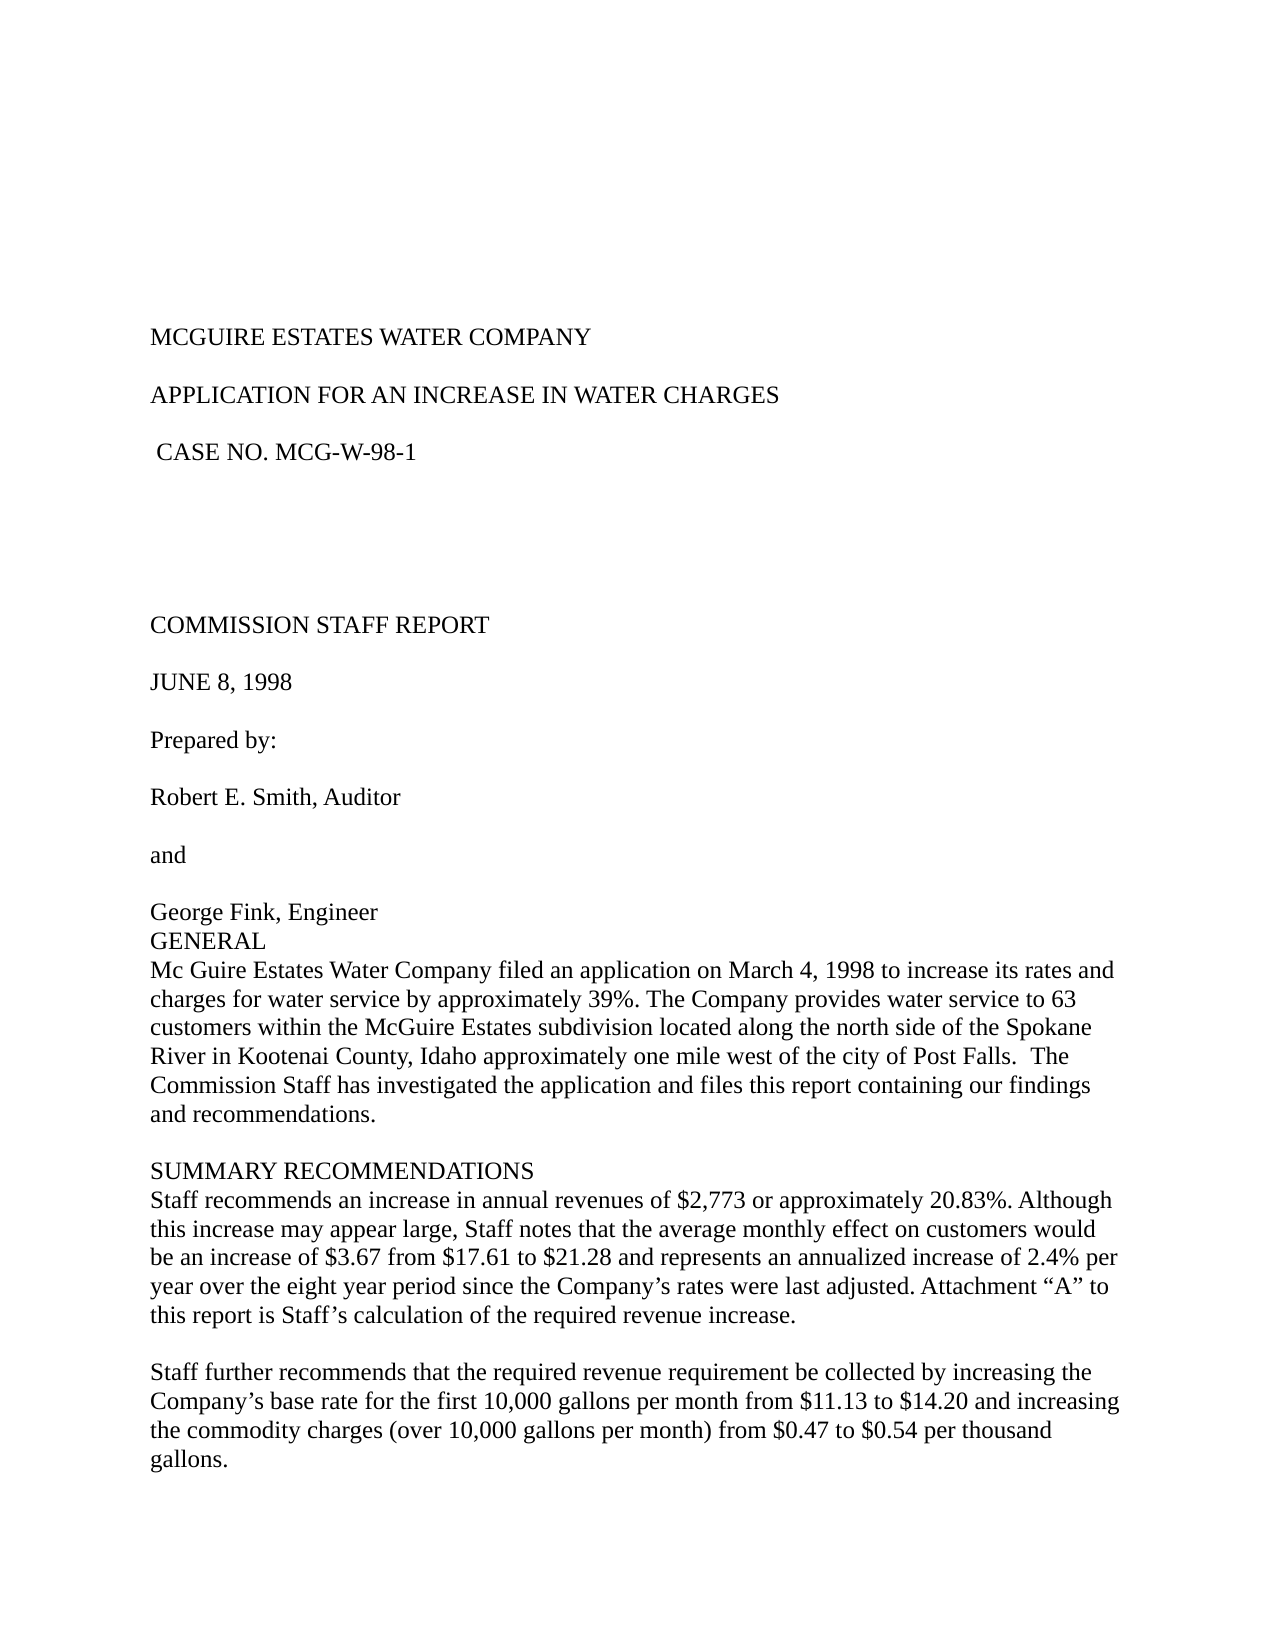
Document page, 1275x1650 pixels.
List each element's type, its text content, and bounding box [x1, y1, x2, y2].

text MCGUIRE ESTATES WATER COMPANY [150, 322, 1125, 351]
text CASE NO. MCG-W-98-1 [150, 437, 1125, 466]
text GENERAL [150, 926, 1125, 955]
text JUNE 8, 1998 [150, 667, 1125, 696]
text SUMMARY RECOMMENDATIONS [150, 1156, 1125, 1185]
text Mc Guire Estates Water Company filed an application on March 4, 1998 to increase its rates and charges for water service by approximately 39%. The Company provides water service to 63 customers within the McGuire Estates subdivision located along the north side of the Spokane River in Kootenai County, Idaho approximately one mile west of the city of Post Falls. The Commission Staff has investigated the application and files this report containing our findings and recommendations. [150, 955, 1125, 1127]
text COMMISSION STAFF REPORT [150, 610, 1125, 639]
text Prepared by: [150, 725, 1125, 754]
text Staff further recommends that the required revenue requirement be collected by increasing the Company’s base rate for the first 10,000 gallons per month from $11.13 to $14.20 and increasing the commodity charges (over 10,000 gallons per month) from $0.47 to $0.54 per thousand gallons. [150, 1357, 1125, 1472]
text Staff recommends an increase in annual revenues of $2,773 or approximately 20.83%. Although this increase may appear large, Staff notes that the average monthly effect on customers would be an increase of $3.67 from $17.61 to $21.28 and represents an annualized increase of 2.4% per year over the eight year period since the Company’s rates were last adjusted. Attachment “A” to this report is Staff’s calculation of the required revenue increase. [150, 1185, 1125, 1329]
text and [150, 840, 1125, 869]
text George Fink, Engineer [150, 897, 1125, 926]
text Robert E. Smith, Auditor [150, 782, 1125, 811]
text APPLICATION FOR AN INCREASE IN WATER CHARGES [150, 380, 1125, 409]
